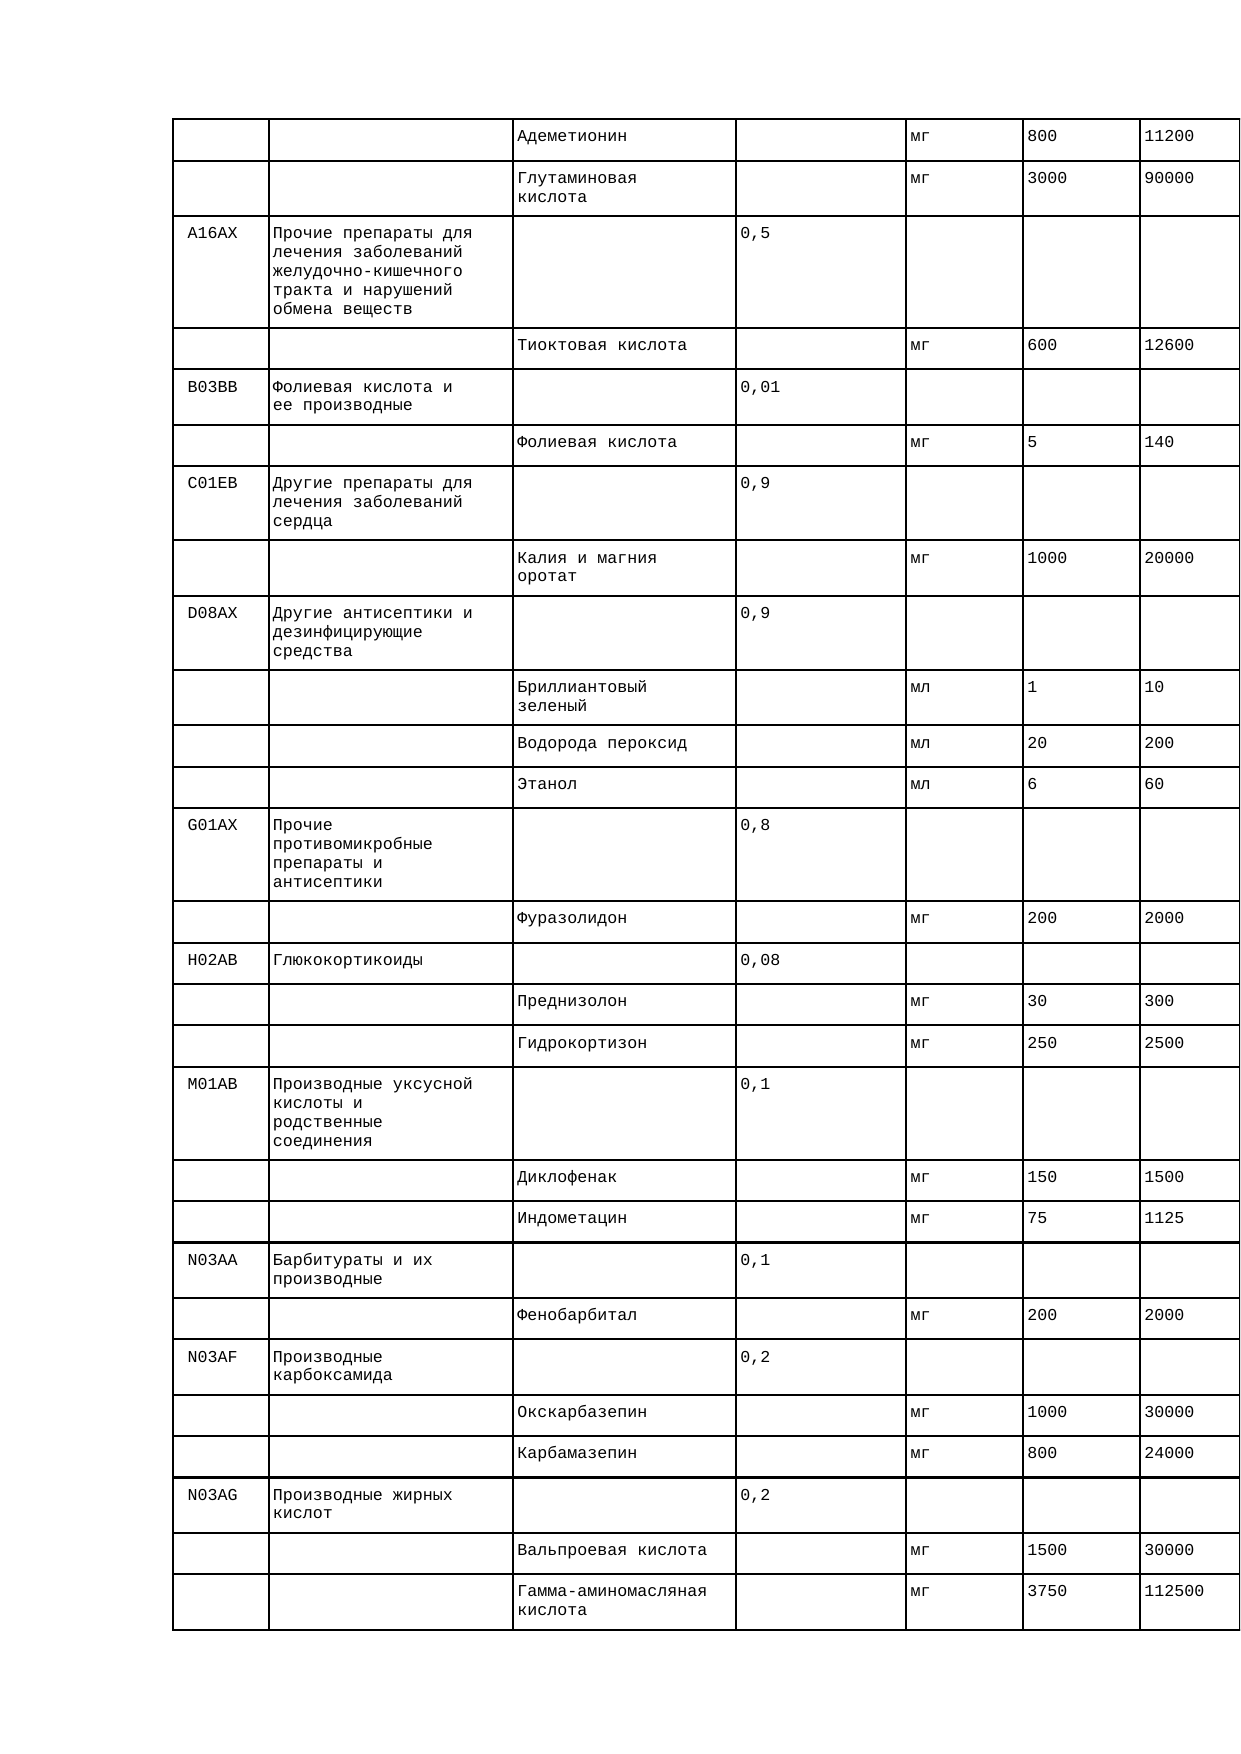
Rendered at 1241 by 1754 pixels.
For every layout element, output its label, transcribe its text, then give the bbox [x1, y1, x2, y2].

table_cell 90000 [1141, 162, 1239, 215]
table_cell мг [907, 1299, 1022, 1338]
table_cell Глюкокортикоиды [270, 944, 512, 983]
table_cell 0,5 [737, 217, 905, 327]
table_cell [174, 768, 268, 807]
table_cell [174, 329, 268, 368]
table_cell [174, 1534, 268, 1573]
table_cell [1141, 1244, 1239, 1297]
table_cell [270, 541, 512, 595]
table_cell Фолиевая кислота и ее производные [270, 370, 512, 424]
table_cell [737, 1202, 905, 1241]
table_cell [174, 671, 268, 724]
table_cell [737, 541, 905, 595]
table_cell 1125 [1141, 1202, 1239, 1241]
table_cell 800 [1024, 1437, 1139, 1476]
table_cell [1024, 944, 1139, 983]
table_cell A16AX [174, 217, 268, 327]
table_cell [1024, 1068, 1139, 1159]
table_cell [514, 809, 735, 900]
table_cell Бриллиантовый зеленый [514, 671, 735, 724]
table_cell Другие препараты для лечения заболеваний сердца [270, 467, 512, 539]
table_cell Фуразолидон [514, 902, 735, 942]
table_cell 140 [1141, 426, 1239, 465]
table_cell [1141, 597, 1239, 669]
table_cell 0,2 [737, 1479, 905, 1532]
table_cell [907, 809, 1022, 900]
table_cell [907, 217, 1022, 327]
table_cell 20000 [1141, 541, 1239, 595]
table_cell [1024, 1340, 1139, 1394]
table_cell 0,1 [737, 1068, 905, 1159]
table_cell [174, 426, 268, 465]
table_cell Фенобарбитал [514, 1299, 735, 1338]
table_cell Фолиевая кислота [514, 426, 735, 465]
table_cell [514, 1068, 735, 1159]
table_cell [270, 985, 512, 1024]
table_cell [174, 985, 268, 1024]
table_cell [174, 902, 268, 942]
table_cell 5 [1024, 426, 1139, 465]
table_cell [737, 1161, 905, 1200]
table_cell [270, 1161, 512, 1200]
table_cell C01EB [174, 467, 268, 539]
table_cell 1000 [1024, 1396, 1139, 1435]
table_cell [174, 726, 268, 766]
table_cell 600 [1024, 329, 1139, 368]
table_cell 3000 [1024, 162, 1139, 215]
table_cell [174, 1299, 268, 1338]
table_cell 20 [1024, 726, 1139, 766]
table_cell [737, 768, 905, 807]
table_cell Барбитураты и их производные [270, 1244, 512, 1297]
table_cell мг [907, 1026, 1022, 1066]
table_cell [514, 217, 735, 327]
table_cell [270, 120, 512, 159]
table_cell [737, 726, 905, 766]
table_cell 11200 [1141, 120, 1239, 159]
table_cell [270, 1299, 512, 1338]
table_cell [1141, 1479, 1239, 1532]
table_cell [270, 671, 512, 724]
table_cell B03BB [174, 370, 268, 424]
table_cell 0,2 [737, 1340, 905, 1394]
table_cell [737, 671, 905, 724]
table_cell [270, 329, 512, 368]
table_cell мг [907, 162, 1022, 215]
table_cell [737, 162, 905, 215]
table_cell 250 [1024, 1026, 1139, 1066]
table_cell [1141, 1068, 1239, 1159]
table_cell 0,9 [737, 467, 905, 539]
table_cell 150 [1024, 1161, 1139, 1200]
table_cell 60 [1141, 768, 1239, 807]
table_cell 2000 [1141, 1299, 1239, 1338]
table_cell [737, 1299, 905, 1338]
table_cell G01AX [174, 809, 268, 900]
table_cell 200 [1141, 726, 1239, 766]
table_cell Тиоктовая кислота [514, 329, 735, 368]
table_cell Прочие противомикробные препараты и антисептики [270, 809, 512, 900]
table_cell мг [907, 1396, 1022, 1435]
table_cell 800 [1024, 120, 1139, 159]
table_cell мг [907, 1575, 1022, 1628]
table_cell [1024, 809, 1139, 900]
table_cell [1024, 597, 1139, 669]
table_cell [737, 1026, 905, 1066]
table_cell [270, 1437, 512, 1476]
table_cell [907, 1340, 1022, 1394]
table_cell [174, 541, 268, 595]
table_cell мг [907, 329, 1022, 368]
table_cell [174, 1575, 268, 1628]
table_cell [174, 1026, 268, 1066]
table_cell [174, 1161, 268, 1200]
table_cell [270, 1202, 512, 1241]
table_cell [1141, 944, 1239, 983]
table_cell Карбамазепин [514, 1437, 735, 1476]
table_cell Гидрокортизон [514, 1026, 735, 1066]
table_cell [737, 1534, 905, 1573]
table_cell мг [907, 1161, 1022, 1200]
table_cell мг [907, 1534, 1022, 1573]
table_cell 0,8 [737, 809, 905, 900]
table_cell [737, 120, 905, 159]
table_cell [1141, 1340, 1239, 1394]
table_cell 30000 [1141, 1534, 1239, 1573]
table_cell 0,1 [737, 1244, 905, 1297]
table_cell 1500 [1141, 1161, 1239, 1200]
table_cell [1141, 370, 1239, 424]
table_cell [1024, 370, 1139, 424]
table_cell [907, 370, 1022, 424]
table_cell [174, 162, 268, 215]
table_cell 2000 [1141, 902, 1239, 942]
table_cell Адеметионин [514, 120, 735, 159]
table_cell [737, 329, 905, 368]
table_cell [174, 1202, 268, 1241]
table_cell [907, 597, 1022, 669]
table_cell [737, 1437, 905, 1476]
table_cell Гамма-аминомасляная кислота [514, 1575, 735, 1628]
table_cell Калия и магния оротат [514, 541, 735, 595]
table_cell мл [907, 726, 1022, 766]
table_cell N03AF [174, 1340, 268, 1394]
table_cell [737, 1396, 905, 1435]
table_cell Водорода пероксид [514, 726, 735, 766]
table_cell 10 [1141, 671, 1239, 724]
table_cell [270, 768, 512, 807]
table_cell [907, 1244, 1022, 1297]
table_cell M01AB [174, 1068, 268, 1159]
table_cell [1141, 467, 1239, 539]
table_cell мг [907, 120, 1022, 159]
table_cell [907, 1068, 1022, 1159]
table_cell мг [907, 902, 1022, 942]
table_cell [907, 467, 1022, 539]
table_cell N03AA [174, 1244, 268, 1297]
table_cell [270, 902, 512, 942]
table_cell [514, 467, 735, 539]
table_cell [1024, 217, 1139, 327]
table_cell Производные карбоксамида [270, 1340, 512, 1394]
table_cell Производные уксусной кислоты и родственные соединения [270, 1068, 512, 1159]
table_cell [514, 1479, 735, 1532]
table_cell Глутаминовая кислота [514, 162, 735, 215]
table_cell [737, 902, 905, 942]
table_cell [270, 1396, 512, 1435]
table_cell мг [907, 1437, 1022, 1476]
table_cell 1000 [1024, 541, 1139, 595]
table_cell 6 [1024, 768, 1139, 807]
table_cell [514, 597, 735, 669]
table_cell [1024, 1244, 1139, 1297]
table_cell мл [907, 768, 1022, 807]
table_cell [514, 1340, 735, 1394]
table_cell мг [907, 426, 1022, 465]
table_cell 200 [1024, 1299, 1139, 1338]
table_cell Этанол [514, 768, 735, 807]
table_cell 200 [1024, 902, 1139, 942]
table_cell [174, 1437, 268, 1476]
table_cell [270, 726, 512, 766]
table_cell Преднизолон [514, 985, 735, 1024]
table_cell Диклофенак [514, 1161, 735, 1200]
table_cell 2500 [1141, 1026, 1239, 1066]
table_cell [1141, 217, 1239, 327]
table_cell [1141, 809, 1239, 900]
table_cell H02AB [174, 944, 268, 983]
table_cell 112500 [1141, 1575, 1239, 1628]
table_cell [514, 1244, 735, 1297]
table_cell [737, 426, 905, 465]
table_cell 75 [1024, 1202, 1139, 1241]
table_cell [737, 985, 905, 1024]
table_cell 300 [1141, 985, 1239, 1024]
table_cell [514, 944, 735, 983]
table_cell [907, 944, 1022, 983]
table_cell [907, 1479, 1022, 1532]
table_cell Производные жирных кислот [270, 1479, 512, 1532]
table_cell 24000 [1141, 1437, 1239, 1476]
table_cell [174, 1396, 268, 1435]
table_cell Окскарбазепин [514, 1396, 735, 1435]
table_cell 0,9 [737, 597, 905, 669]
table_cell [270, 162, 512, 215]
table_cell Вальпроевая кислота [514, 1534, 735, 1573]
table_cell 12600 [1141, 329, 1239, 368]
table_cell 30 [1024, 985, 1139, 1024]
table_cell 3750 [1024, 1575, 1139, 1628]
table_cell Прочие препараты для лечения заболеваний желудочно-кишечного тракта и нарушений обмена веществ [270, 217, 512, 327]
table_cell [514, 370, 735, 424]
table_cell 30000 [1141, 1396, 1239, 1435]
table_cell [270, 426, 512, 465]
table_cell 1 [1024, 671, 1139, 724]
table_cell мг [907, 1202, 1022, 1241]
table_cell Индометацин [514, 1202, 735, 1241]
table_cell [1024, 1479, 1139, 1532]
table_cell мг [907, 985, 1022, 1024]
table_cell мл [907, 671, 1022, 724]
table_cell мг [907, 541, 1022, 595]
table_cell 1500 [1024, 1534, 1139, 1573]
table_cell [270, 1026, 512, 1066]
table_cell [174, 120, 268, 159]
table_cell 0,01 [737, 370, 905, 424]
table_cell [270, 1534, 512, 1573]
table_cell [270, 1575, 512, 1628]
table_cell Другие антисептики и дезинфицирующие средства [270, 597, 512, 669]
table_cell [737, 1575, 905, 1628]
table_cell D08AX [174, 597, 268, 669]
table_cell 0,08 [737, 944, 905, 983]
table_cell N03AG [174, 1479, 268, 1532]
table_cell [1024, 467, 1139, 539]
